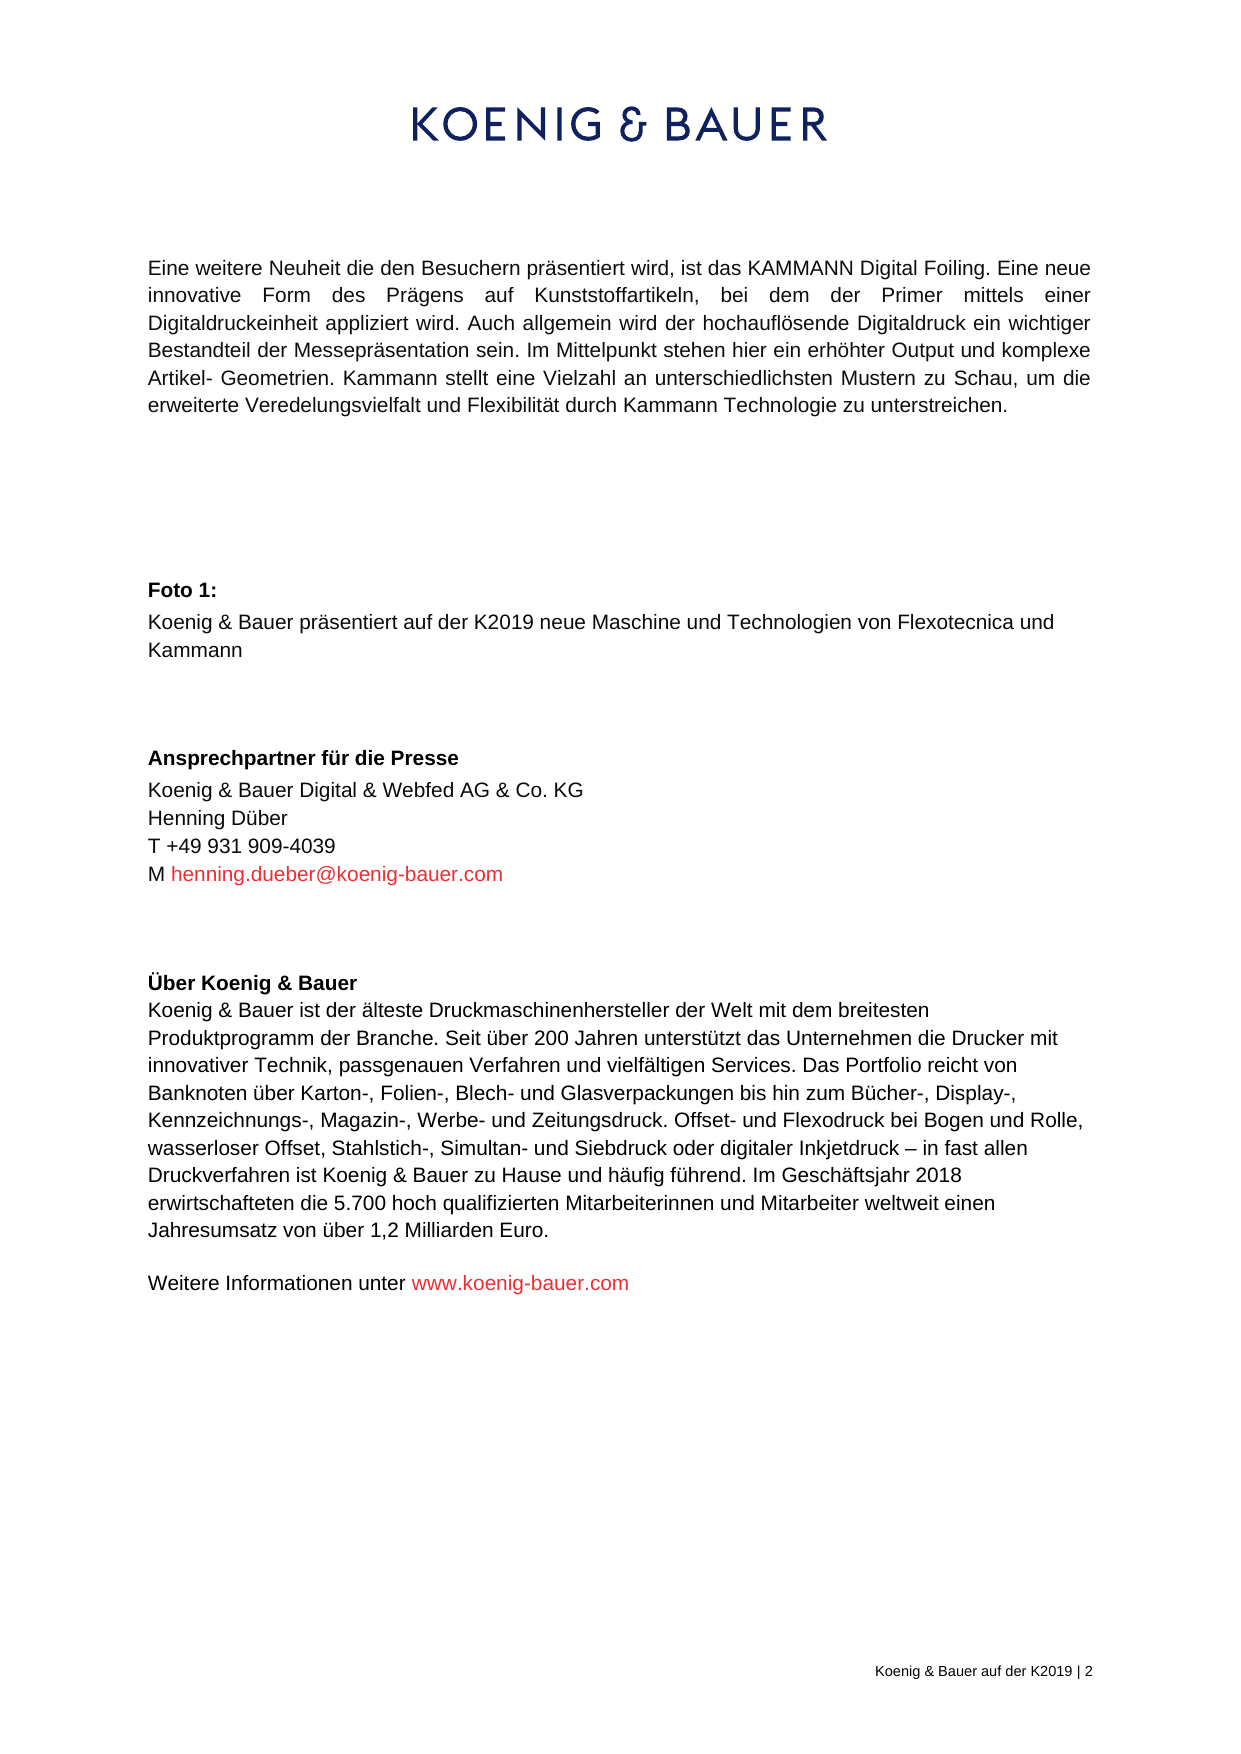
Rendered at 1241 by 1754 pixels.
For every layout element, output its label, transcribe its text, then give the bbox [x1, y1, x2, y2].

text Koenig & Bauer Digital & Webfed AG & Co. KG Henning Düber T +49 931 909-4039 M henning.dueber@koenig-bauer.com [148, 774, 1092, 886]
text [148, 256, 1092, 417]
text Koenig & Bauer präsentiert auf der K2019 neue Maschine und Technologien von Flexotecnica und Kammann [148, 606, 1092, 662]
subtitle Über Koenig & Bauer [148, 971, 1092, 994]
subtitle Foto 1: [148, 578, 1092, 602]
text Weitere Informationen unter www.koenig-bauer.com [148, 1271, 1092, 1294]
subtitle Ansprechpartner für die Presse [148, 746, 1092, 770]
text Koenig & Bauer ist der älteste Druckmaschinenhersteller der Welt mit dem breitesten Produktprogramm der Branche. Seit über 200 Jahren unterstützt das Unternehmen die Drucker mit innovativer Technik, passgenauen Verfahren und vielfältigen Services. Das Portfolio reicht von Banknoten über Karton-, Folien-, Blech- und Glasverpackungen bis hin zum Bücher-, Display-, Kennzeichnungs-, Magazin-, Werbe- und Zeitungsdruck. Offset- und Flexodruck bei Bogen und Rolle, wasserloser Offset, Stahlstich-, Simultan- und Siebdruck oder digitaler Inkjetdruck – in fast allen Druckverfahren ist Koenig & Bauer zu Hause und häufig führend. Im Geschäftsjahr 2018 erwirtschafteten die 5.700 hoch qualifizierten Mitarbeiterinnen und Mitarbeiter weltweit einen Jahresumsatz von über 1,2 Milliarden Euro. [148, 998, 1092, 1242]
